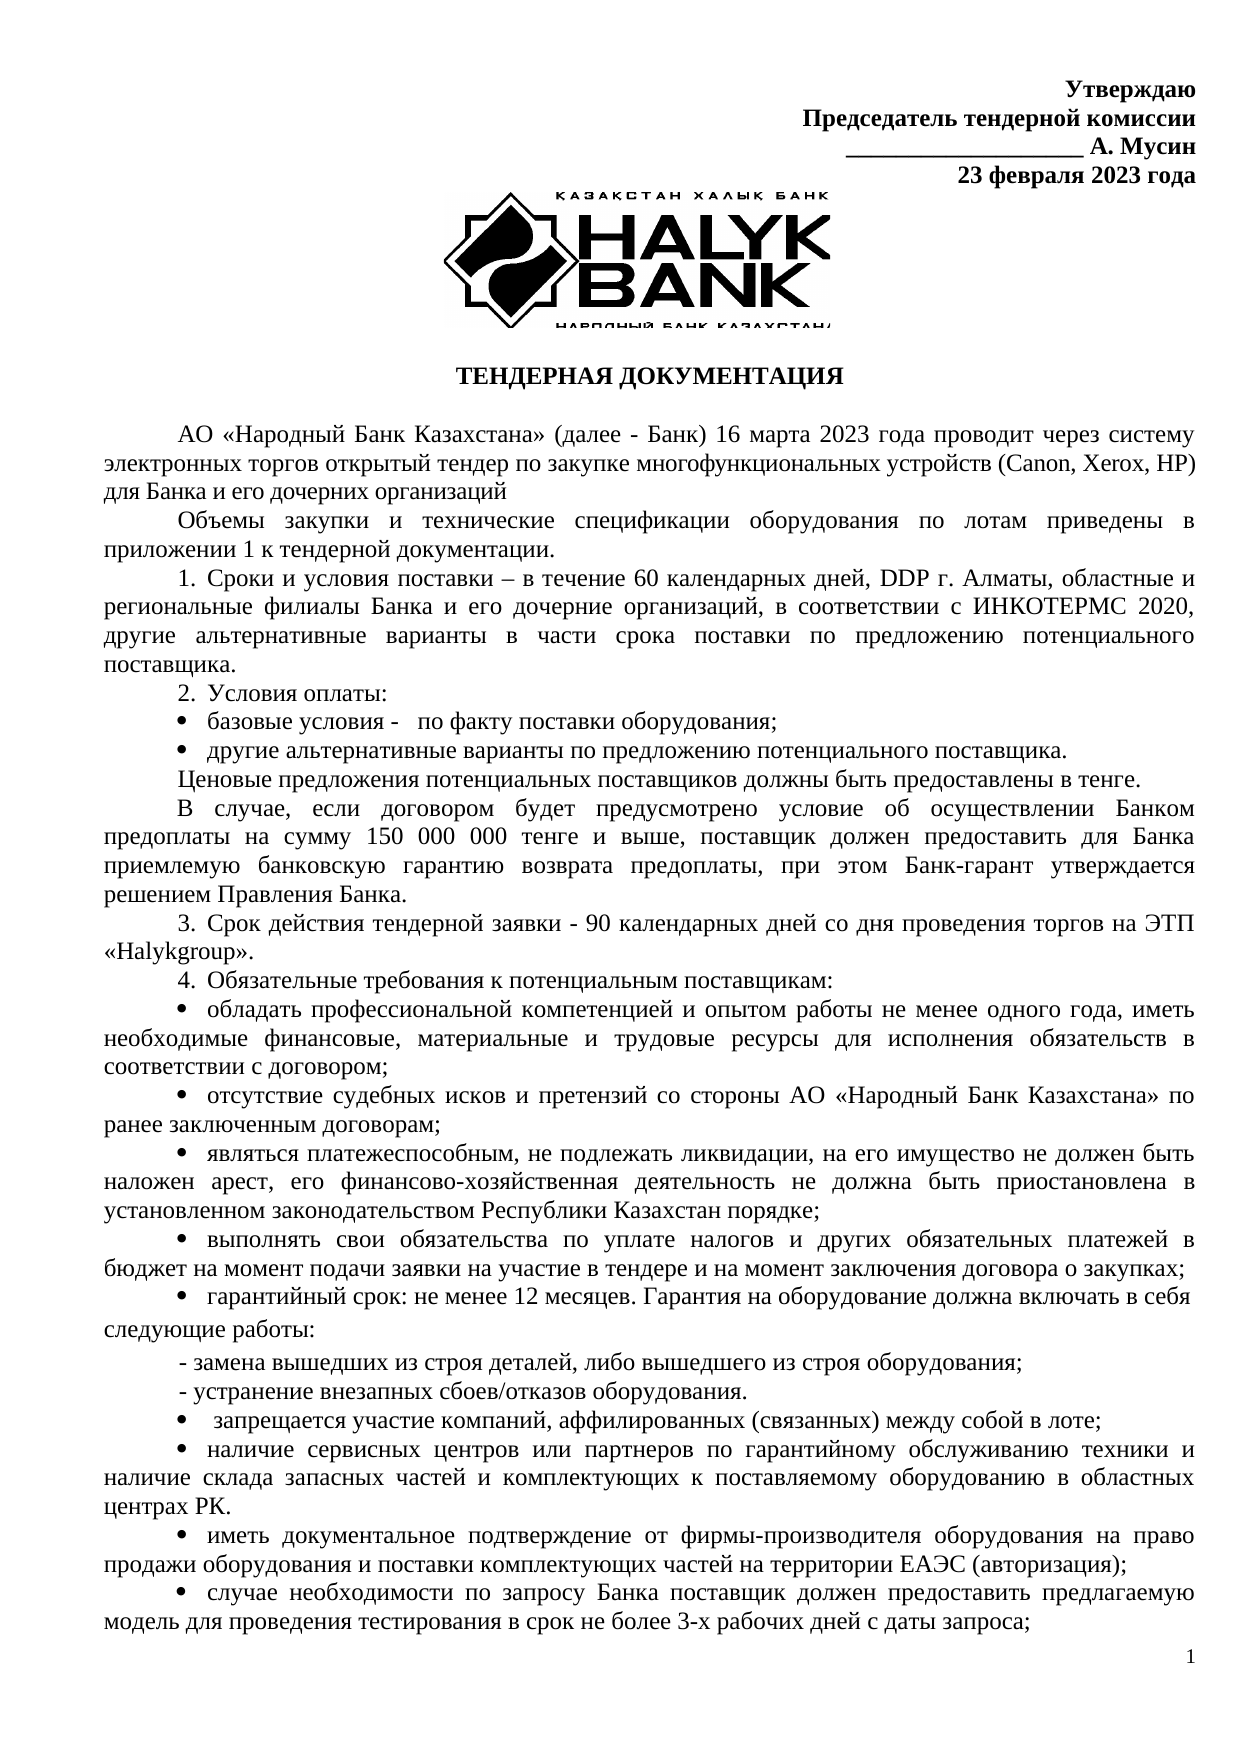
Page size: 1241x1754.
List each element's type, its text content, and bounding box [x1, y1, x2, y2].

text В случае, если договором будет предусмотрено условие об осуществлении Банком предоплаты на сумму 150 000 000 тенге и выше, поставщик должен предоставить для Банка приемлемую банковскую гарантию возврата предоплаты, при этом Банк-гарант утверждается решением Правления Банка. [103, 793, 1196, 908]
text Председатель тендерной комиссии [724, 103, 1196, 131]
list другие альтернативные варианты по предложению потенциального поставщика. [103, 735, 1196, 764]
list иметь документальное подтверждение от фирмы-производителя оборудования на право продажи оборудования и поставки комплектующих частей на территории ЕАЭС (авторизация); [103, 1520, 1196, 1577]
list выполнять свои обязательства по уплате налогов и других обязательных платежей в бюджет на момент подачи заявки на участие в тендере и на момент заключения договора о закупках; [103, 1224, 1196, 1281]
text АО «Народный Банк Казахстана» (далее - Банк) 16 марта 2023 года проводит через систему электронных торгов открытый тендер по закупке многофункциональных устройств (Canon, Xerox, HP) для Банка и его дочерних организаций [103, 419, 1196, 505]
list Обязательные требования к потенциальным поставщикам: [103, 965, 1196, 994]
list Сроки и условия поставки – в течение 60 календарных дней, DDP г. Алматы, областные и региональные филиалы Банка и его дочерние организаций, в соответствии с ИНКОТЕРМС 2020, другие альтернативные варианты в части срока поставки по предложению потенциального поставщика. [103, 563, 1196, 678]
list обладать профессиональной компетенцией и опытом работы не менее одного года, иметь необходимые финансовые, материальные и трудовые ресурсы для исполнения обязательств в соответствии с договором; [103, 994, 1196, 1080]
list Срок действия тендерной заявки - 90 календарных дней со дня проведения торгов на ЭТП «Halykgroup». [103, 908, 1196, 965]
list наличие сервисных центров или партнеров по гарантийному обслуживанию техники и наличие склада запасных частей и комплектующих к поставляемому оборудованию в областных центрах РК. [103, 1434, 1196, 1520]
text Объемы закупки и технические спецификации оборудования по лотам приведены в приложении 1 к тендерной документации. [103, 505, 1196, 563]
subtitle ТЕНДЕРНАЯ ДОКУМЕНТАЦИЯ [103, 361, 1196, 390]
text - замена вышедших из строя деталей, либо вышедшего из строя оборудования; [103, 1347, 1196, 1376]
list запрещается участие компаний, аффилированных (связанных) между собой в лоте; [103, 1405, 1196, 1434]
list являться платежеспособным, не подлежать ликвидации, на его имущество не должен быть наложен арест, его финансово-хозяйственная деятельность не должна быть приостановлена в установленном законодательством Республики Казахстан порядке; [103, 1138, 1196, 1224]
text - устранение внезапных сбоев/отказов оборудования. [178, 1376, 1196, 1405]
picture [442, 192, 830, 328]
text ___________________ А. Мусин [724, 131, 1196, 160]
list гарантийный срок: не менее 12 месяцев. Гарантия на оборудование должна включать в себя следующие работы: [103, 1281, 1196, 1343]
text Утверждаю [724, 74, 1196, 103]
list отсутствие судебных исков и претензий со стороны АО «Народный Банк Казахстана» по ранее заключенным договорам; [103, 1080, 1196, 1138]
text 23 февраля 2023 года [724, 160, 1196, 189]
list случае необходимости по запросу Банка поставщик должен предоставить предлагаемую модель для проведения тестирования в срок не более 3-х рабочих дней с даты запроса; [103, 1577, 1196, 1635]
list базовые условия - по факту поставки оборудования; [103, 706, 1196, 735]
text Ценовые предложения потенциальных поставщиков должны быть предоставлены в тенге. [103, 764, 1196, 793]
list Условия оплаты: [103, 678, 1196, 706]
